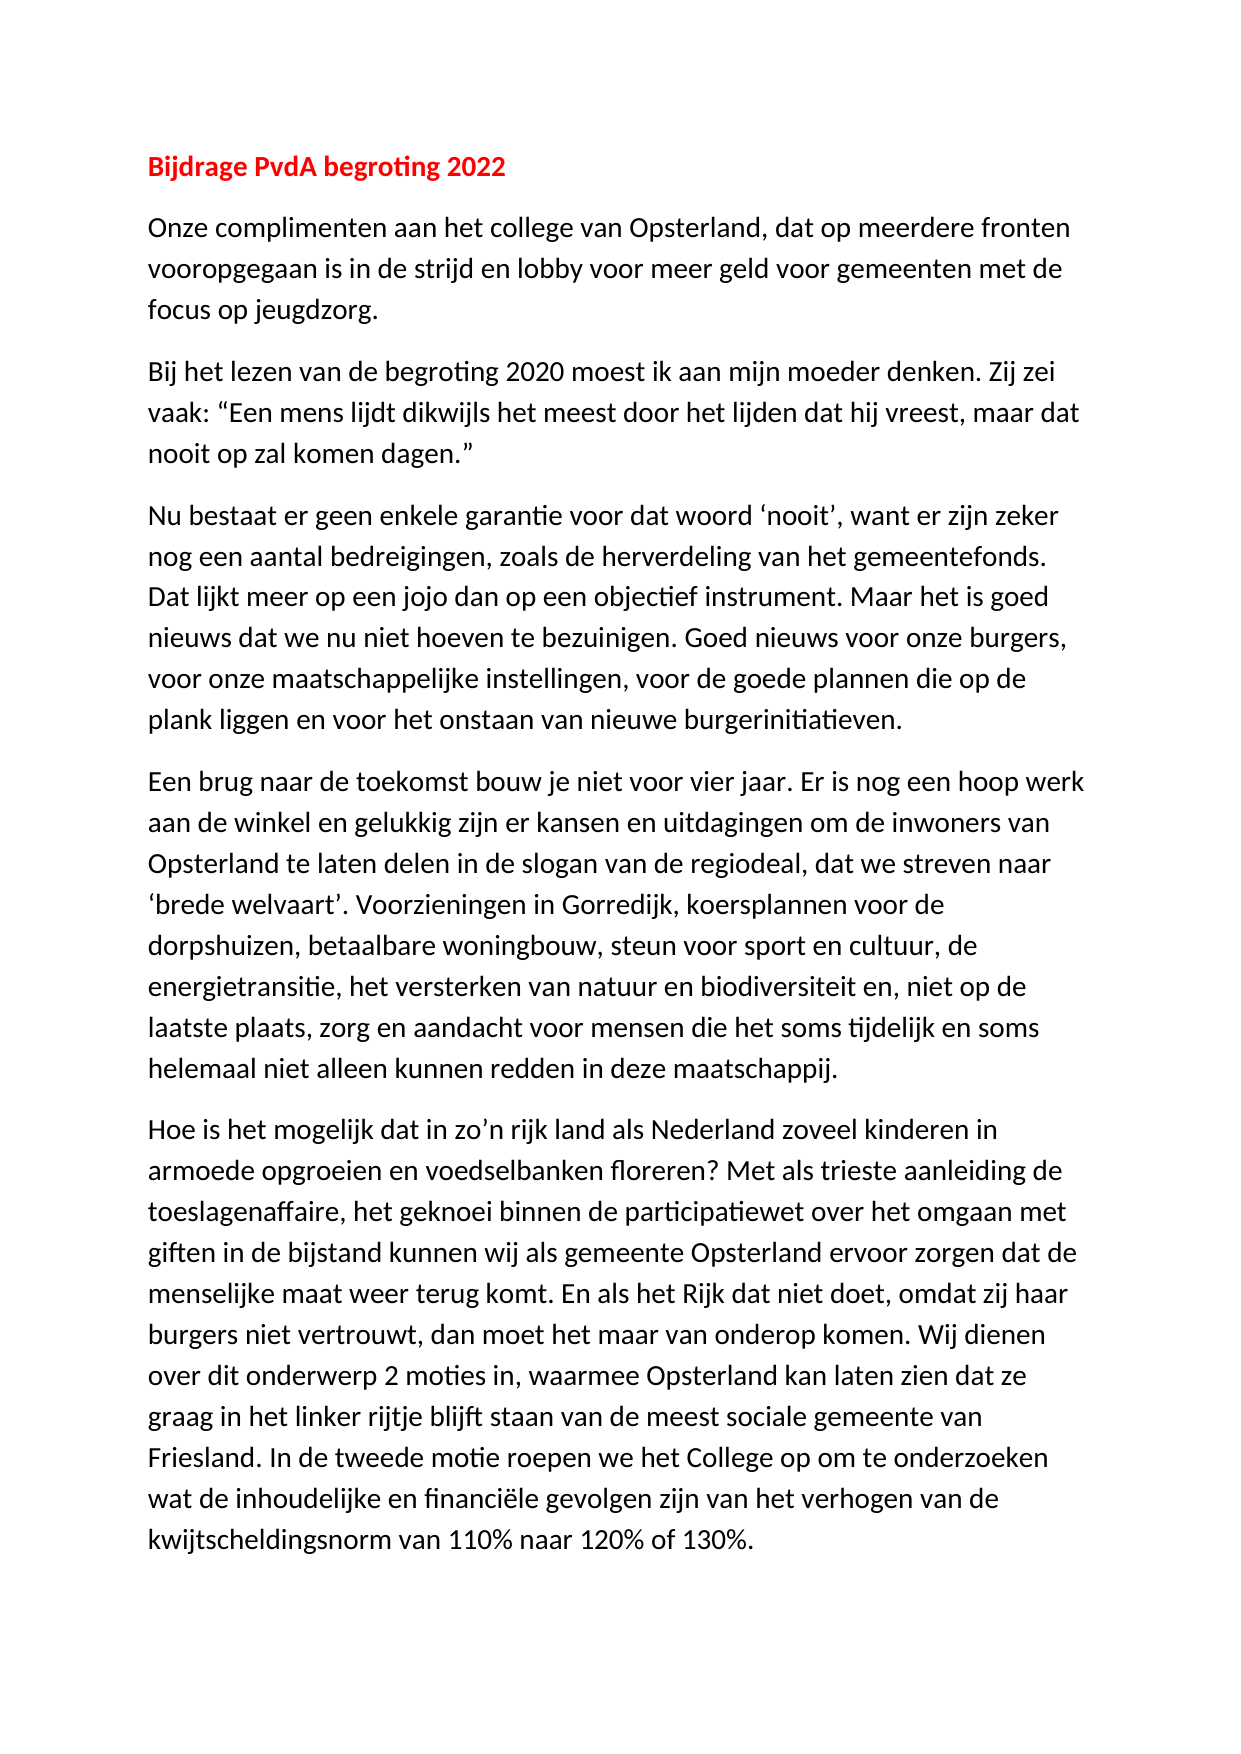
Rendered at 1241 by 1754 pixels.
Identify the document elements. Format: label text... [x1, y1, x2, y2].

text Nu bestaat er geen enkele garantie voor dat woord ‘nooit’, want er zijn zeker nog een aantal bedreigingen, zoals de herverdeling van het gemeentefonds. Dat lijkt meer op een jojo dan op een objectief instrument. Maar het is goed nieuws dat we nu niet hoeven te bezuinigen. Goed nieuws voor onze burgers, voor onze maatschappelijke instellingen, voor de goede plannen die op de plank liggen en voor het onstaan van nieuwe burgerinitiatieven. [148, 497, 1093, 737]
text Bij het lezen van de begroting 2020 moest ik aan mijn moeder denken. Zij zei vaak: “Een mens lijdt dikwijls het meest door het lijden dat hij vreest, maar dat nooit op zal komen dagen.” [148, 353, 1093, 471]
text Een brug naar de toekomst bouw je niet voor vier jaar. Er is nog een hoop werk aan de winkel en gelukkig zijn er kansen en uitdagingen om de inwoners van Opsterland te laten delen in de slogan van de regiodeal, dat we streven naar ‘brede welvaart’. Voorzieningen in Gorredijk, koersplannen voor de dorpshuizen, betaalbare woningbouw, steun voor sport en cultuur, de energietransitie, het versterken van natuur en biodiversiteit en, niet op de laatste plaats, zorg en aandacht voor mensen die het soms tijdelijk en soms helemaal niet alleen kunnen redden in deze maatschappij. [148, 763, 1093, 1085]
text Hoe is het mogelijk dat in zo’n rijk land als Nederland zoveel kinderen in armoede opgroeien en voedselbanken floreren? Met als trieste aanleiding de toeslagenaffaire, het geknoei binnen de participatiewet over het omgaan met giften in de bijstand kunnen wij als gemeente Opsterland ervoor zorgen dat de menselijke maat weer terug komt. En als het Rijk dat niet doet, omdat zij haar burgers niet vertrouwt, dan moet het maar van onderop komen. Wij dienen over dit onderwerp 2 moties in, waarmee Opsterland kan laten zien dat ze graag in het linker rijtje blijft staan van de meest sociale gemeente van Friesland. In de tweede motie roepen we het College op om te onderzoeken wat de inhoudelijke en financiële gevolgen zijn van het verhogen van de kwijtscheldingsnorm van 110% naar 120% of 130%. [148, 1111, 1093, 1556]
text Onze complimenten aan het college van Opsterland, dat op meerdere fronten vooropgegaan is in de strijd en lobby voor meer geld voor gemeenten met de focus op jeugdzorg. [148, 209, 1093, 327]
text Bijdrage PvdA begroting 2022 [148, 148, 1093, 183]
